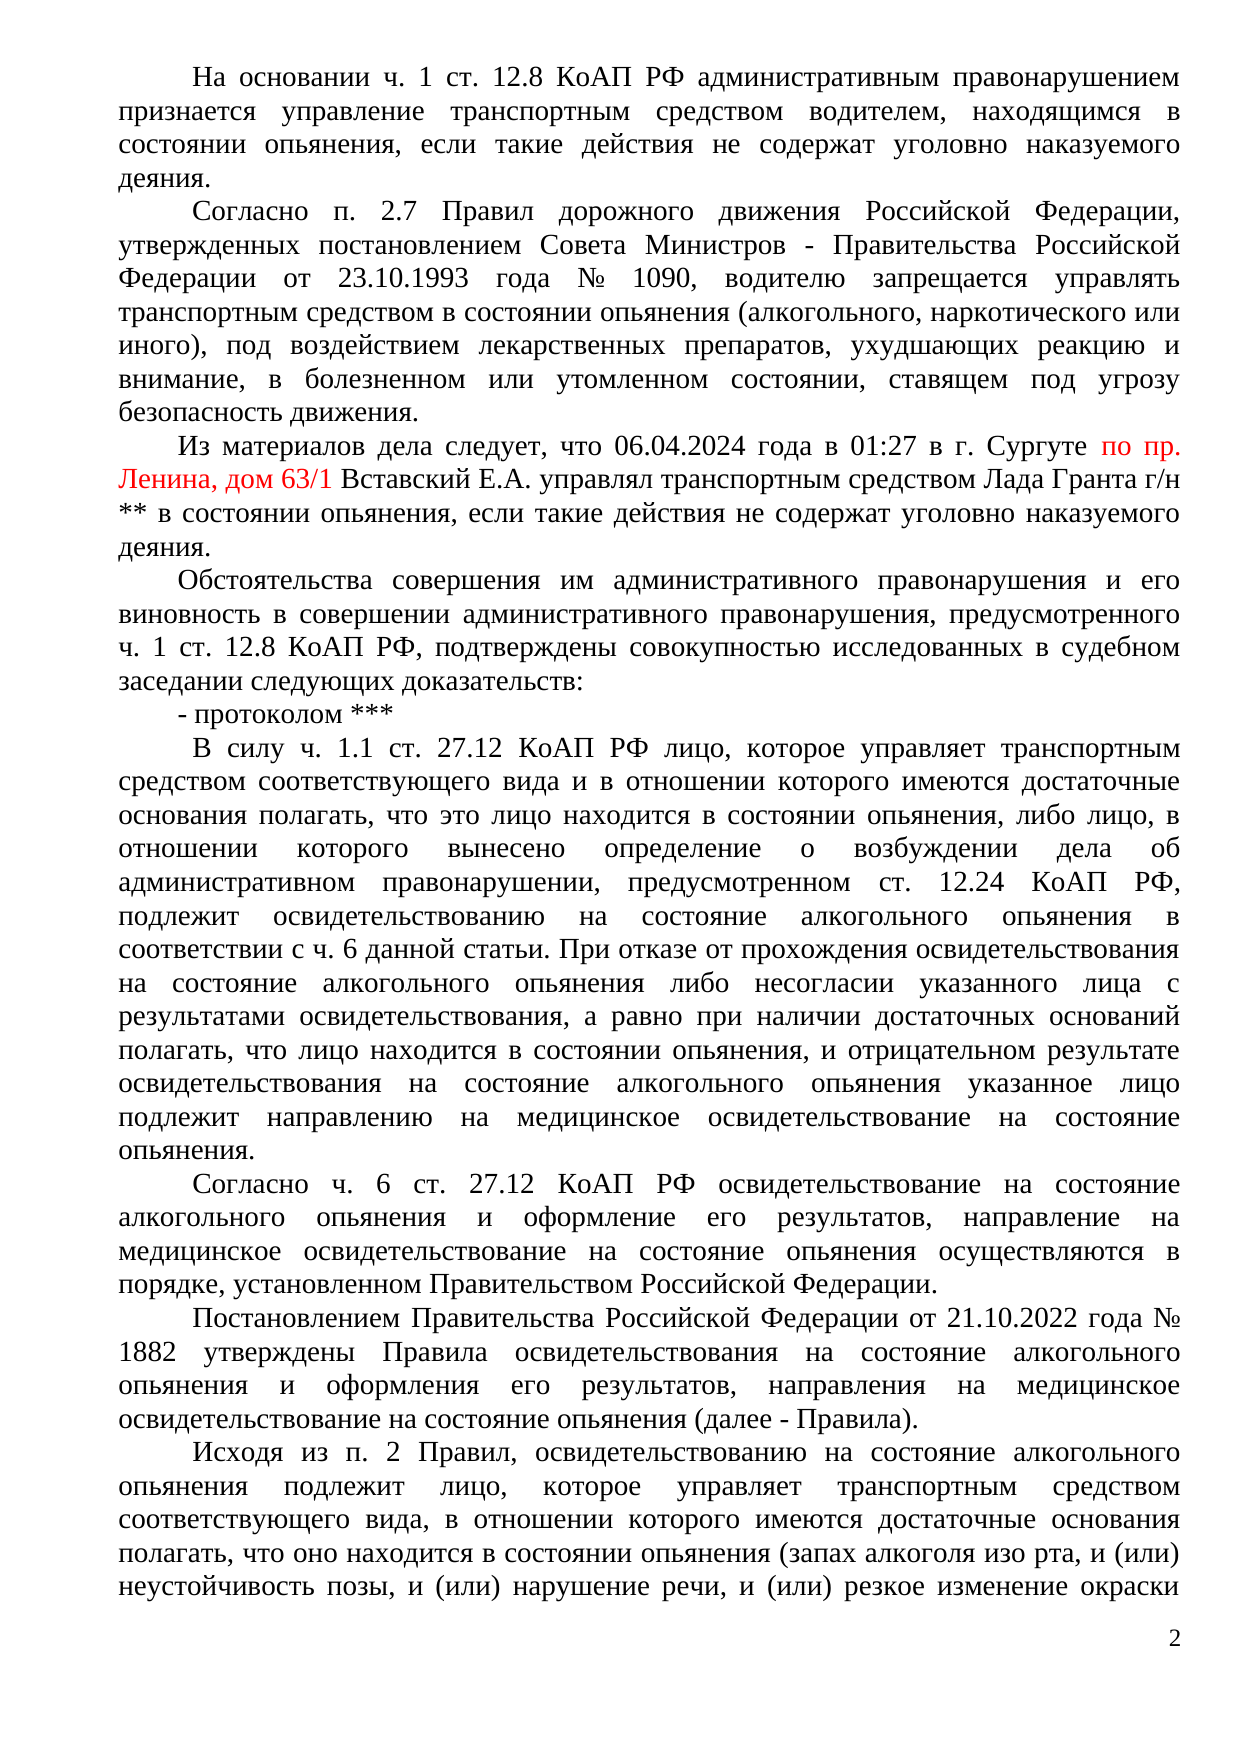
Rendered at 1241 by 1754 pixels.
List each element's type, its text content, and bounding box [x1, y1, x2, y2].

text Постановлением Правительства Российской Федерации от 21.10.2022 года № 1882 утверждены Правила освидетельствования на состояние алкогольного опьянения и оформления его результатов, направления на медицинское освидетельствование на состояние опьянения (далее - Правила). [118, 1300, 1181, 1434]
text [118, 1434, 1181, 1602]
text Согласно п. 2.7 Правил дорожного движения Российской Федерации, утвержденных постановлением Совета Министров - Правительства Российской Федерации от 23.10.1993 года № 1090, водителю запрещается управлять транспортным средством в состоянии опьянения (алкогольного, наркотического или иного), под воздействием лекарственных препаратов, ухудшающих реакцию и внимание, в болезненном или утомленном состоянии, ставящем под угрозу безопасность движения. [118, 193, 1181, 428]
text В силу ч. 1.1 ст. 27.12 КоАП РФ лицо, которое управляет транспортным средством соответствующего вида и в отношении которого имеются достаточные основания полагать, что это лицо находится в состоянии опьянения, либо лицо, в отношении которого вынесено определение о возбуждении дела об административном правонарушении, предусмотренном ст. 12.24 КоАП РФ, подлежит освидетельствованию на состояние алкогольного опьянения в соответствии с ч. 6 данной статьи. При отказе от прохождения освидетельствования на состояние алкогольного опьянения либо несогласии указанного лица с результатами освидетельствования, а равно при наличии достаточных оснований полагать, что лицо находится в состоянии опьянения, и отрицательном результате освидетельствования на состояние алкогольного опьянения указанное лицо подлежит направлению на медицинское освидетельствование на состояние опьянения. [118, 730, 1181, 1166]
text Обстоятельства совершения им административного правонарушения и его виновность в совершении административного правонарушения, предусмотренного ч. 1 ст. 12.8 КоАП РФ, подтверждены совокупностью исследованных в судебном заседании следующих доказательств: [118, 562, 1181, 696]
text Из материалов дела следует, что 06.04.2024 года в 01:27 в г. Сургуте по пр. Ленина, дом 63/1 Вставский Е.А. управлял транспортным средством Лада Гранта г/н ** в состоянии опьянения, если такие действия не содержат уголовно наказуемого деяния. [118, 428, 1181, 562]
text - протоколом *** [118, 696, 1181, 730]
text Согласно ч. 6 ст. 27.12 КоАП РФ освидетельствование на состояние алкогольного опьянения и оформление его результатов, направление на медицинское освидетельствование на состояние опьянения осуществляются в порядке, установленном Правительством Российской Федерации. [118, 1166, 1181, 1300]
text На основании ч. 1 ст. 12.8 КоАП РФ административным правонарушением признается управление транспортным средством водителем, находящимся в состоянии опьянения, если такие действия не содержат уголовно наказуемого деяния. [118, 59, 1181, 193]
